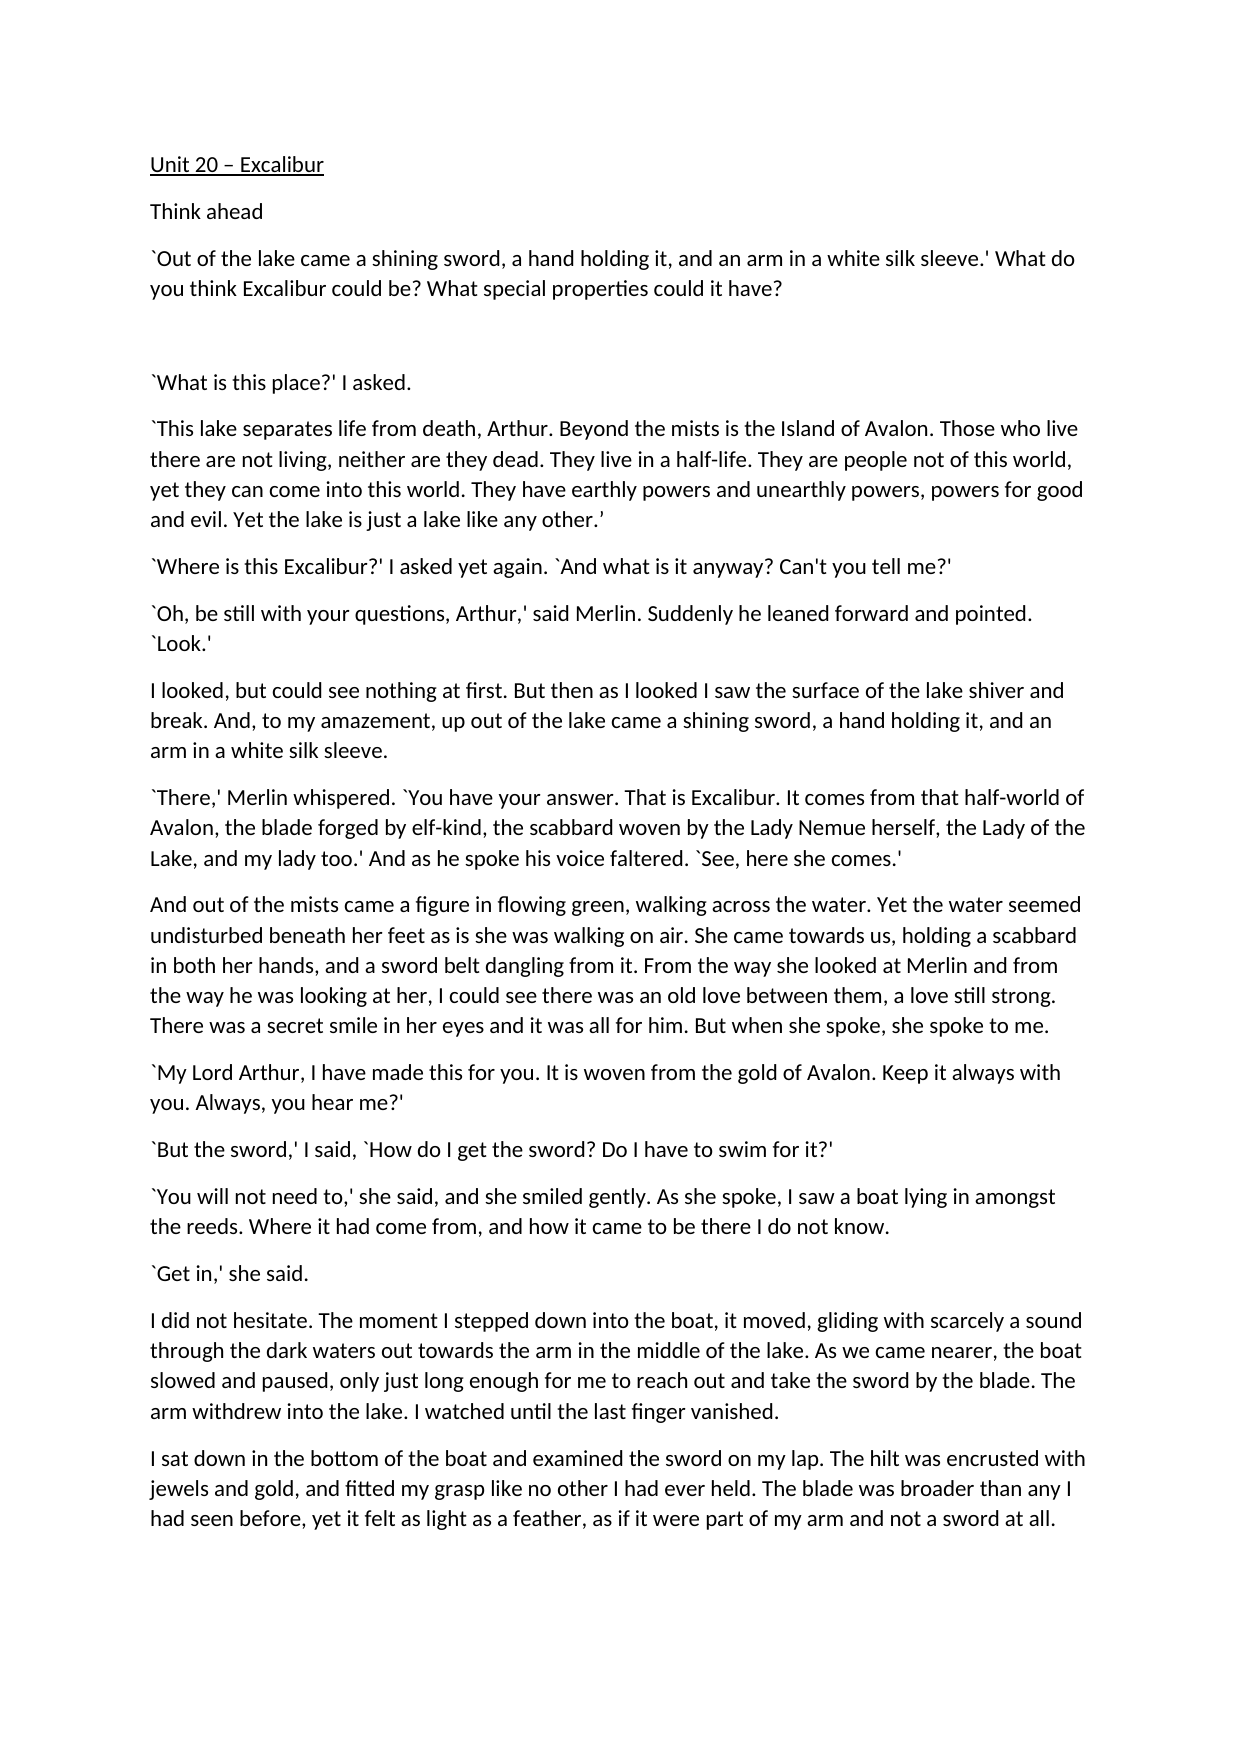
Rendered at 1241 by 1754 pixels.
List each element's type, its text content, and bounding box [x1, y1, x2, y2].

text `This lake separates life from death, Arthur. Beyond the mists is the Island of Avalon. Those who live there are not living, neither are they dead. They live in a half-life. They are people not of this world, yet they can come into this world. They have earthly powers and unearthly powers, powers for good and evil. Yet the lake is just a lake like any other.’ [150, 414, 1090, 533]
text I sat down in the bottom of the boat and examined the sword on my lap. The hilt was encrusted with jewels and gold, and fitted my grasp like no other I had ever held. The blade was broader than any I had seen before, yet it felt as light as a feather, as if it were part of my arm and not a sword at all. [150, 1444, 1090, 1532]
text And out of the mists came a figure in flowing green, walking across the water. Yet the water seemed undisturbed beneath her feet as is she was walking on air. She came towards us, holding a scabbard in both her hands, and a sword belt dangling from it. From the way she looked at Merlin and from the way he was looking at her, I could see there was an old love between them, a love still strong. There was a secret smile in her eyes and it was all for him. But when she spoke, she spoke to me. [150, 891, 1090, 1039]
text `You will not need to,' she said, and she smiled gently. As she spoke, I saw a boat lying in amongst the reeds. Where it had come from, and how it came to be there I do not know. [150, 1182, 1090, 1241]
text I looked, but could see nothing at first. But then as I looked I saw the surface of the lake shiver and break. And, to my amazement, up out of the lake came a shining sword, a hand holding it, and an arm in a white silk sleeve. [150, 676, 1090, 764]
text `There,' Merlin whispered. `You have your answer. That is Excalibur. It comes from that half-world of Avalon, the blade forged by elf-kind, the scabbard woven by the Lady Nemue herself, the Lady of the Lake, and my lady too.' And as he spoke his voice faltered. `See, here she comes.' [150, 783, 1090, 872]
text `Oh, be still with your questions, Arthur,' said Merlin. Suddenly he leaned forward and pointed. `Look.' [150, 599, 1090, 657]
text `Get in,' she said. [150, 1259, 1090, 1287]
text `Where is this Excalibur?' I asked yet again. `And what is it anyway? Can't you tell me?' [150, 552, 1090, 580]
text `What is this place?' I asked. [150, 368, 1090, 396]
text Think ahead [150, 197, 1090, 225]
text I did not hesitate. The moment I stepped down into the boat, it moved, gliding with scarcely a sound through the dark waters out towards the arm in the middle of the lake. As we came nearer, the boat slowed and paused, only just long enough for me to reach out and take the sword by the blade. The arm withdrew into the lake. I watched until the last finger vanished. [150, 1306, 1090, 1425]
text `But the sword,' I said, `How do I get the sword? Do I have to swim for it?' [150, 1135, 1090, 1163]
text `Out of the lake came a shining sword, a hand holding it, and an arm in a white silk sleeve.' What do you think Excalibur could be? What special properties could it have? [150, 244, 1090, 302]
text `My Lord Arthur, I have made this for you. It is woven from the gold of Avalon. Keep it always with you. Always, you hear me?' [150, 1058, 1090, 1117]
text Unit 20 – Excalibur [150, 150, 1090, 178]
